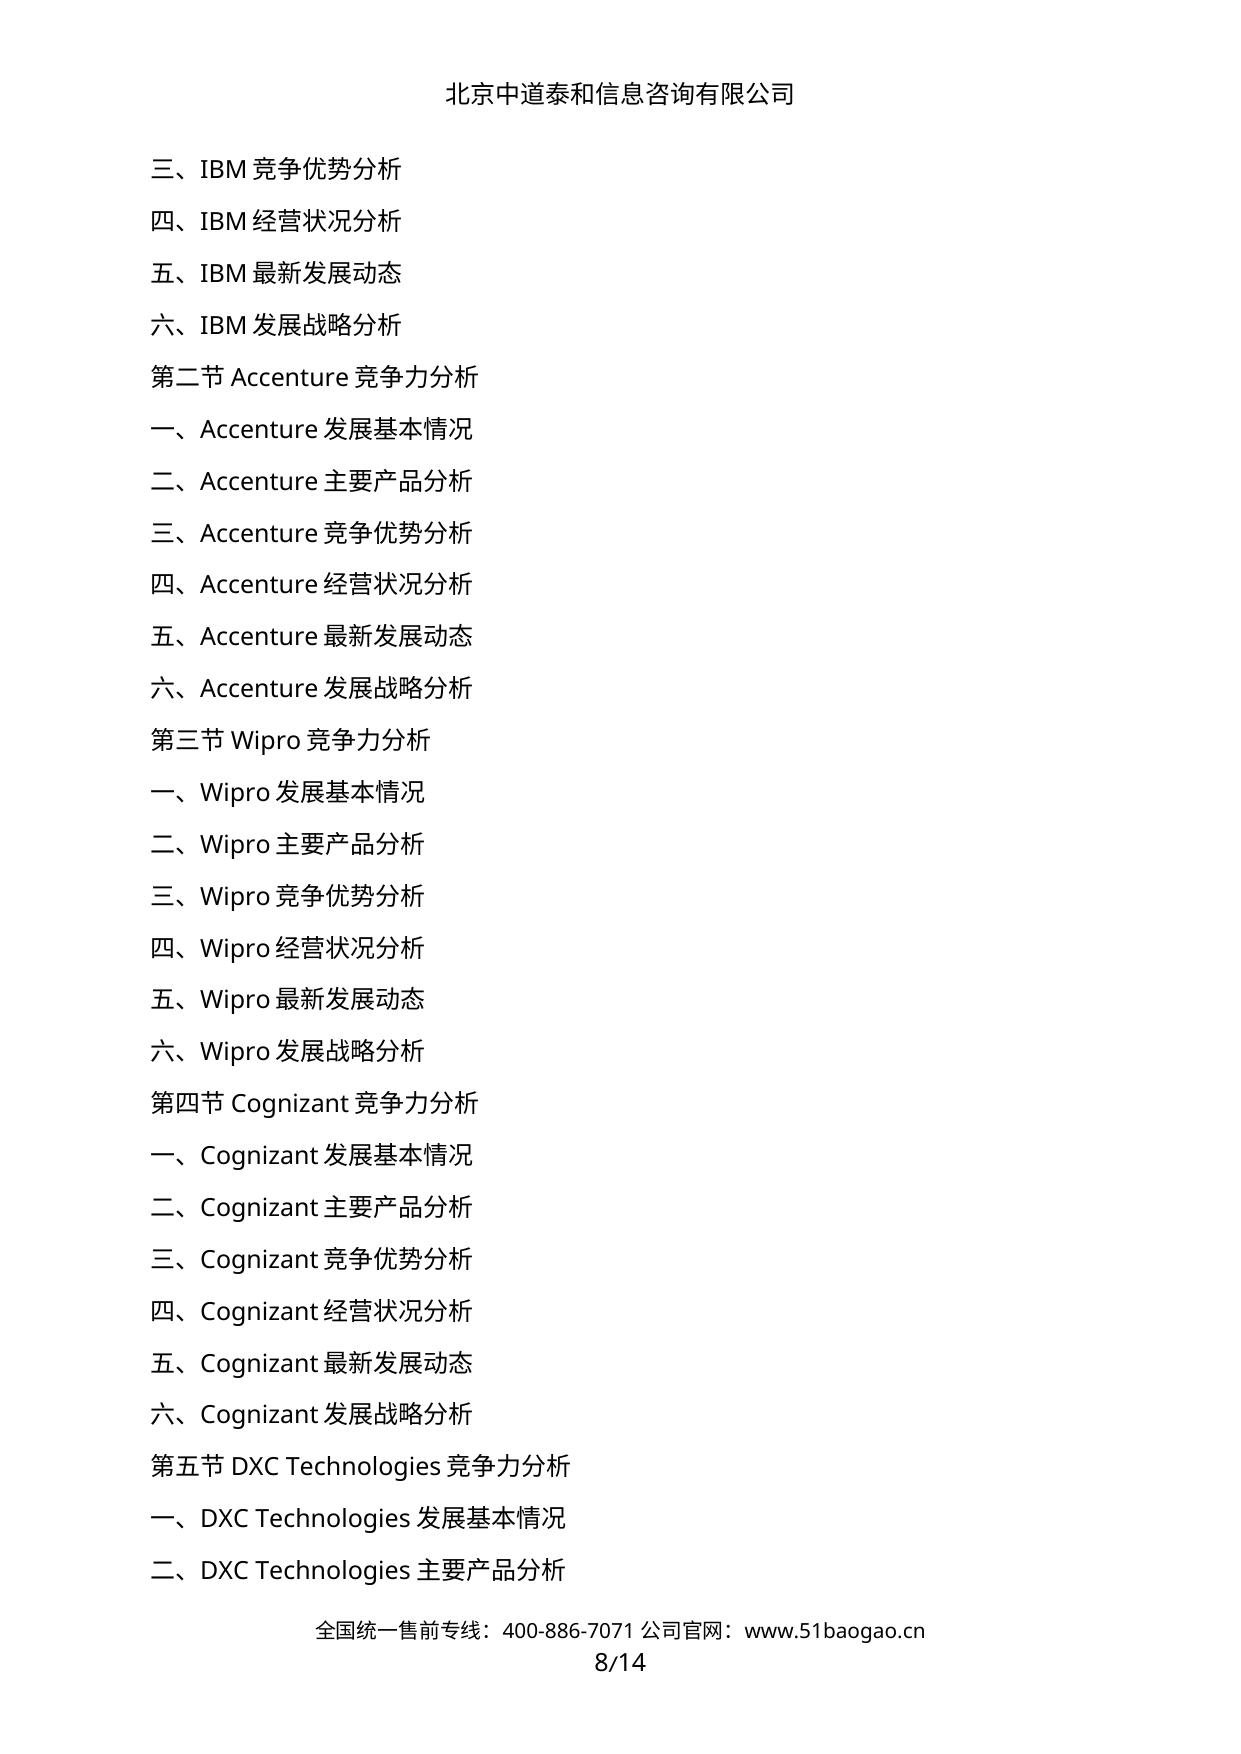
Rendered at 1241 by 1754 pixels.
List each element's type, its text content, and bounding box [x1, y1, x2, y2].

text 四、Wipro经营状况分析 [150, 928, 1090, 964]
text 六、Cognizant发展战略分析 [150, 1395, 1090, 1431]
text 五、Accenture最新发展动态 [150, 617, 1090, 653]
text 四、IBM经营状况分析 [150, 202, 1090, 238]
text 五、Wipro最新发展动态 [150, 980, 1090, 1016]
text 三、Accenture竞争优势分析 [150, 513, 1090, 549]
text 第三节 Wipro竞争力分析 [150, 721, 1090, 757]
text 五、Cognizant最新发展动态 [150, 1343, 1090, 1379]
text 一、Wipro发展基本情况 [150, 772, 1090, 809]
text 第二节 Accenture竞争力分析 [150, 357, 1090, 394]
text 六、Accenture发展战略分析 [150, 669, 1090, 705]
text 六、IBM发展战略分析 [150, 306, 1090, 342]
text 第四节 Cognizant竞争力分析 [150, 1084, 1090, 1120]
text 第五节 DXC Technologies竞争力分析 [150, 1447, 1090, 1483]
text 三、Cognizant竞争优势分析 [150, 1239, 1090, 1276]
text 五、IBM最新发展动态 [150, 254, 1090, 290]
text 四、Cognizant经营状况分析 [150, 1291, 1090, 1327]
text 一、DXC Technologies发展基本情况 [150, 1499, 1090, 1535]
text 六、Wipro发展战略分析 [150, 1032, 1090, 1068]
text 三、IBM竞争优势分析 [150, 150, 1090, 186]
text 四、Accenture经营状况分析 [150, 565, 1090, 601]
text 一、Accenture发展基本情况 [150, 409, 1090, 446]
text 一、Cognizant发展基本情况 [150, 1136, 1090, 1172]
text 二、Cognizant主要产品分析 [150, 1187, 1090, 1224]
text 二、Wipro主要产品分析 [150, 824, 1090, 861]
text 三、Wipro竞争优势分析 [150, 876, 1090, 912]
text 二、DXC Technologies主要产品分析 [150, 1551, 1090, 1587]
text 二、Accenture主要产品分析 [150, 461, 1090, 497]
